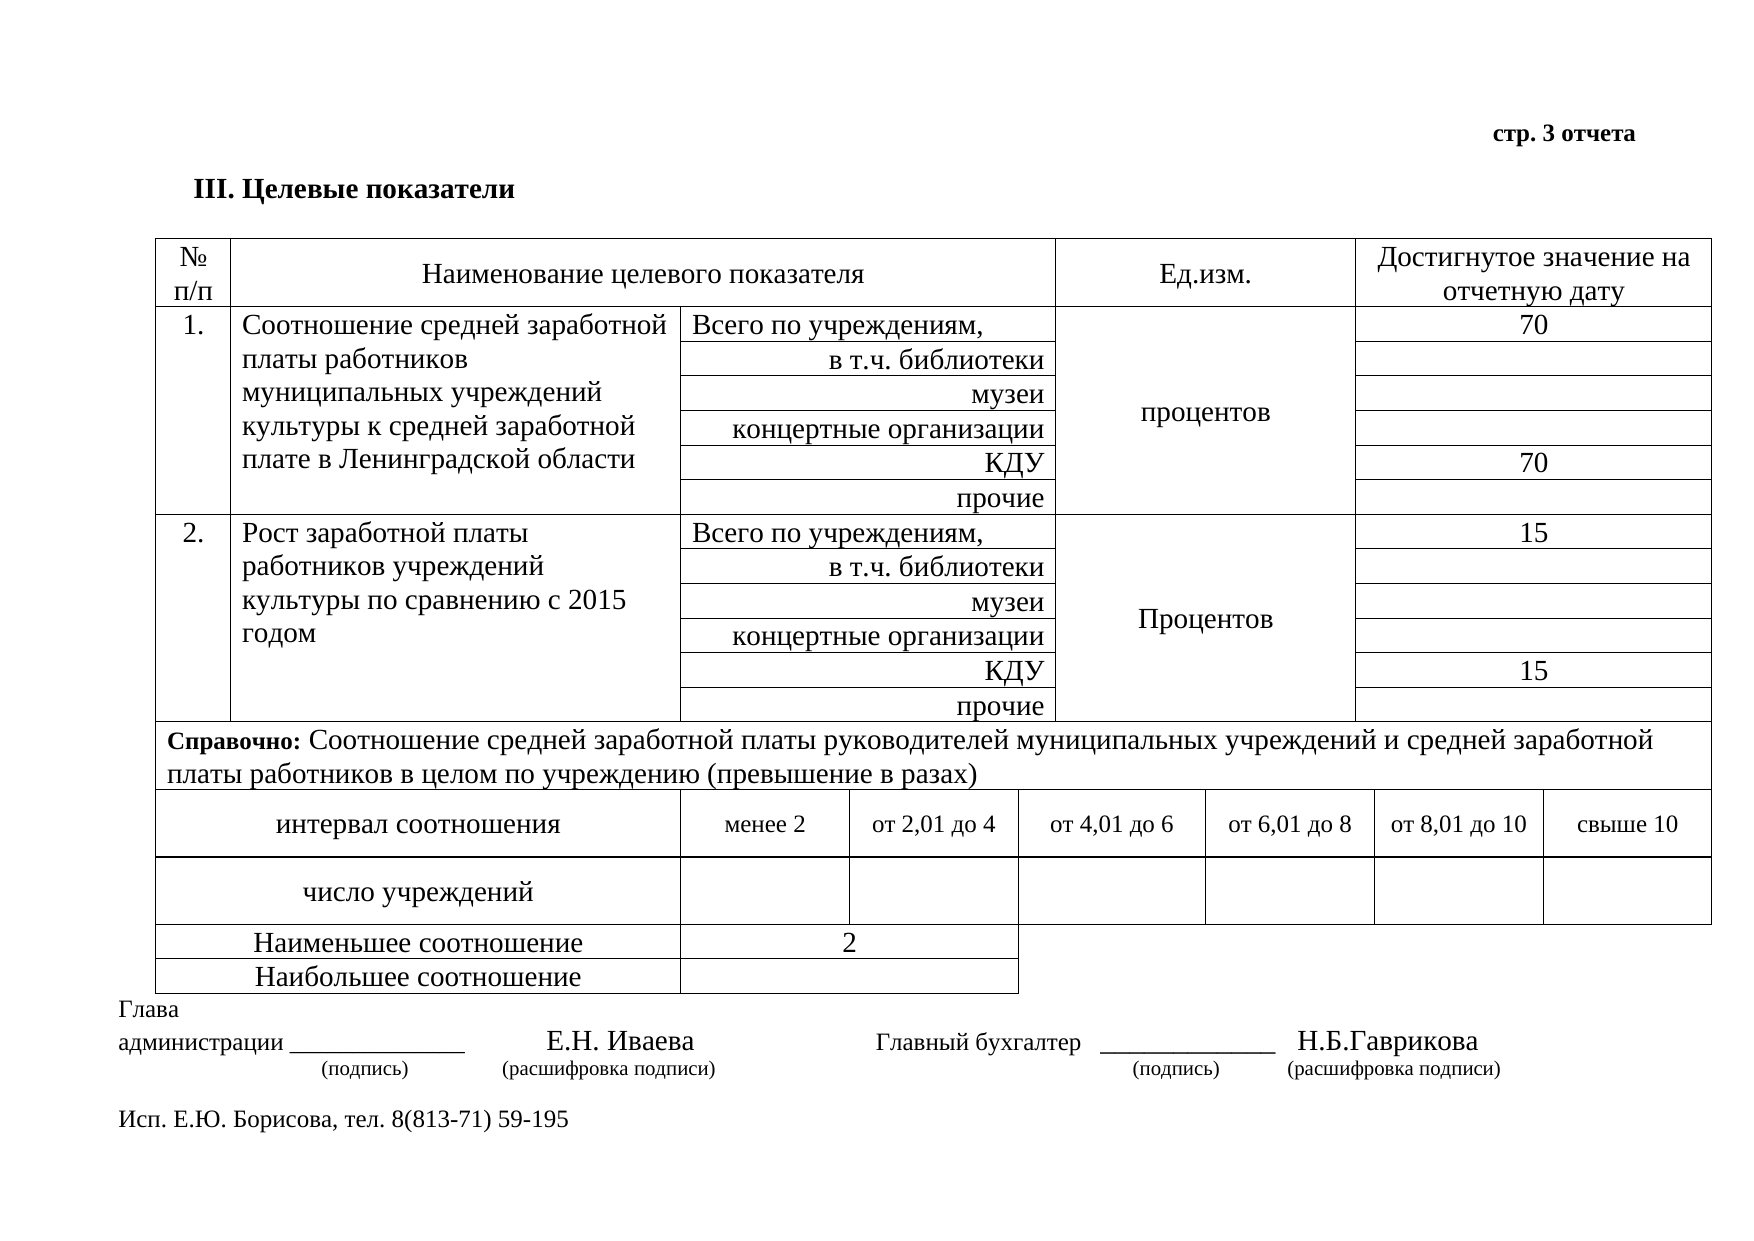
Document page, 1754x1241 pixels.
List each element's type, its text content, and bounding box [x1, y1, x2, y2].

table_cell Наименьшее соотношение [156, 925, 680, 958]
table_cell число учреждений [156, 858, 680, 924]
table_cell музеи [681, 376, 1055, 410]
text Исп. Е.Ю. Борисова, тел. 8(813-71) 59-195 [118, 1104, 1636, 1133]
table_cell прочие [681, 688, 1055, 721]
table_cell в т.ч. библиотеки [681, 342, 1055, 375]
table_cell [1206, 858, 1374, 924]
text стр. 3 отчета [193, 118, 1636, 147]
table_cell Всего по учреждениям, [681, 307, 1055, 341]
table_cell [850, 858, 1018, 924]
table_cell [1544, 858, 1711, 924]
table_cell Наибольшее соотношение [156, 959, 680, 993]
table_cell от 2,01 до 4 [850, 790, 1018, 856]
table_cell [1356, 584, 1711, 617]
table_cell [681, 858, 849, 924]
table_cell в т.ч. библиотеки [681, 549, 1055, 583]
table_cell Соотношение средней заработной платы работников муниципальных учреждений культуры к средней заработной плате в Ленинградской области [231, 307, 680, 514]
table_cell концертные организации [681, 411, 1055, 444]
table_cell от 4,01 до 6 [1019, 790, 1205, 856]
table_cell 15 [1356, 653, 1711, 687]
table_cell [681, 959, 1018, 993]
table_header Достигнутое значение на отчетную дату [1356, 239, 1711, 306]
table_cell 70 [1356, 446, 1711, 479]
table_cell прочие [681, 480, 1055, 514]
table_cell Рост заработной платы работников учреждений культуры по сравнению с 2015 годом [231, 515, 680, 721]
table_cell Справочно: Соотношение средней заработной платы руководителей муниципальных учреждений и средней заработной платы работников в целом по учреждению (превышение в разах) [156, 722, 1711, 789]
text III. Целевые показатели [193, 171, 1636, 204]
table_cell [1375, 858, 1543, 924]
table_cell 2 [681, 925, 1018, 958]
table_cell 70 [1356, 307, 1711, 341]
table_cell КДУ [681, 446, 1055, 479]
table_cell музеи [681, 584, 1055, 617]
table_cell свыше 10 [1544, 790, 1711, 856]
table_cell [1356, 342, 1711, 375]
table_cell [1356, 480, 1711, 514]
table_header Наименование целевого показателя [231, 239, 1055, 306]
table_cell 1. [156, 307, 230, 514]
table_cell концертные организации [681, 619, 1055, 652]
table_cell [1356, 688, 1711, 721]
table_header № п/п [156, 239, 230, 306]
table_cell интервал соотношения [156, 790, 680, 856]
table_cell КДУ [681, 653, 1055, 687]
table_cell от 6,01 до 8 [1206, 790, 1374, 856]
table_cell от 8,01 до 10 [1375, 790, 1543, 856]
table_cell [1356, 619, 1711, 652]
table_cell Всего по учреждениям, [681, 515, 1055, 548]
table_cell процентов [1056, 307, 1355, 514]
table_cell [1356, 376, 1711, 410]
text (подпись) (расшифровка подписи) (подпись) (расшифровка подписи) [118, 1056, 1636, 1080]
table_cell Процентов [1056, 515, 1355, 721]
text администрации ______________ Е.Н. Иваева Главный бухгалтер ____________ Н.Б.Гаврикова [118, 1023, 1636, 1056]
table_cell 15 [1356, 515, 1711, 548]
table_cell 2. [156, 515, 230, 721]
table_cell [1019, 858, 1205, 924]
table_cell менее 2 [681, 790, 849, 856]
table_cell [1356, 549, 1711, 583]
text Глава [118, 994, 1636, 1023]
table_cell [1356, 411, 1711, 444]
table_header Ед.изм. [1056, 239, 1355, 306]
